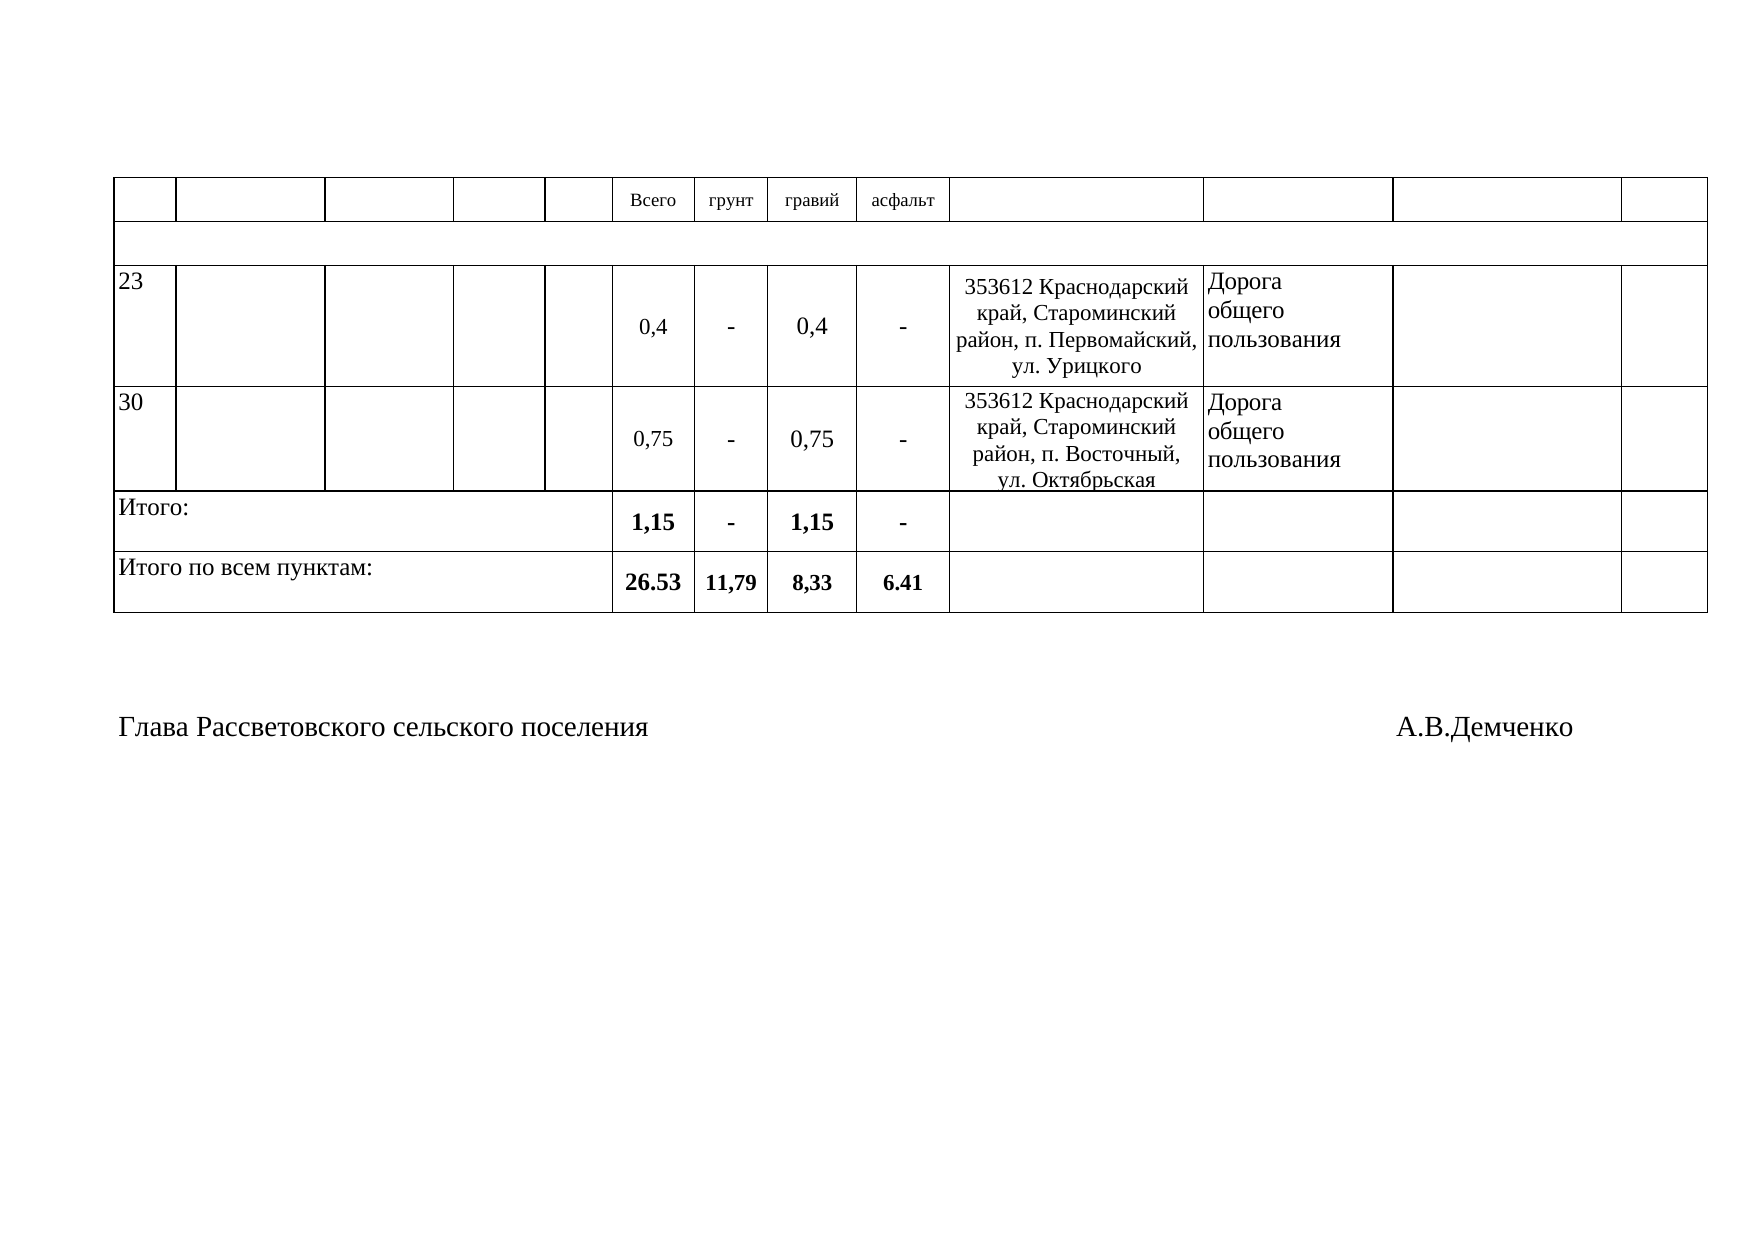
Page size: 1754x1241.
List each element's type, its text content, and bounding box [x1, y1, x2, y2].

table_cell 26.53 [613, 552, 694, 611]
table_cell [454, 266, 544, 386]
table_cell - [857, 266, 949, 386]
table_cell [177, 266, 324, 386]
table_cell - [857, 492, 949, 551]
table_cell [326, 387, 453, 490]
table_cell [177, 178, 324, 221]
table_cell Итого по всем пунктам: [115, 552, 612, 611]
table_cell [115, 178, 175, 221]
table_cell [1622, 492, 1707, 551]
table_cell 0,75 [768, 387, 856, 490]
table_cell 1,15 [768, 492, 856, 551]
table_cell [1394, 266, 1621, 386]
table_cell Всего [613, 178, 694, 221]
table_cell [1622, 178, 1707, 221]
table_cell [1394, 492, 1621, 551]
table_cell гравий [768, 178, 856, 221]
table_cell Дорога общего пользования [1204, 266, 1392, 386]
table_cell асфальт [857, 178, 949, 221]
table_cell [1394, 178, 1621, 221]
table_cell [1204, 178, 1392, 221]
table_cell 0,4 [613, 266, 694, 386]
table_cell [950, 552, 1203, 611]
table_cell [1204, 492, 1392, 551]
table_cell 30 [115, 387, 175, 490]
table_cell [1394, 552, 1621, 611]
table_cell [1204, 552, 1392, 611]
table_cell 353612 Краснодарский край, Староминский район, п. Восточный, ул. Октябрьская [950, 387, 1203, 490]
table_cell [1622, 387, 1707, 490]
table_cell [950, 178, 1203, 221]
table_cell [326, 178, 453, 221]
table_cell [326, 266, 453, 386]
table_cell [454, 387, 544, 490]
table_cell [115, 222, 1707, 265]
table_cell грунт [695, 178, 767, 221]
table_cell 23 [115, 266, 175, 386]
table_cell 8,33 [768, 552, 856, 611]
table_cell - [857, 387, 949, 490]
table_cell - [695, 266, 767, 386]
table_cell [546, 178, 612, 221]
table_cell [950, 492, 1203, 551]
table_cell [546, 387, 612, 490]
table_cell Дорога общего пользования [1204, 387, 1392, 490]
table_cell Итого: [115, 492, 612, 551]
table_cell [1622, 266, 1707, 386]
table_cell - [695, 387, 767, 490]
table_cell 6.41 [857, 552, 949, 611]
table_cell [454, 178, 544, 221]
text Глава Рассветовского сельского поселения А.В.Демченко [118, 709, 1594, 742]
table_cell 11,79 [695, 552, 767, 611]
table_cell - [695, 492, 767, 551]
table_cell 353612 Краснодарский край, Староминский район, п. Первомайский, ул. Урицкого [950, 266, 1203, 386]
table_cell [1394, 387, 1621, 490]
table_cell 1,15 [613, 492, 694, 551]
table_cell [546, 266, 612, 386]
table_cell [1622, 552, 1707, 611]
table_cell [177, 387, 324, 490]
table_cell 0,75 [613, 387, 694, 490]
table_cell 0,4 [768, 266, 856, 386]
